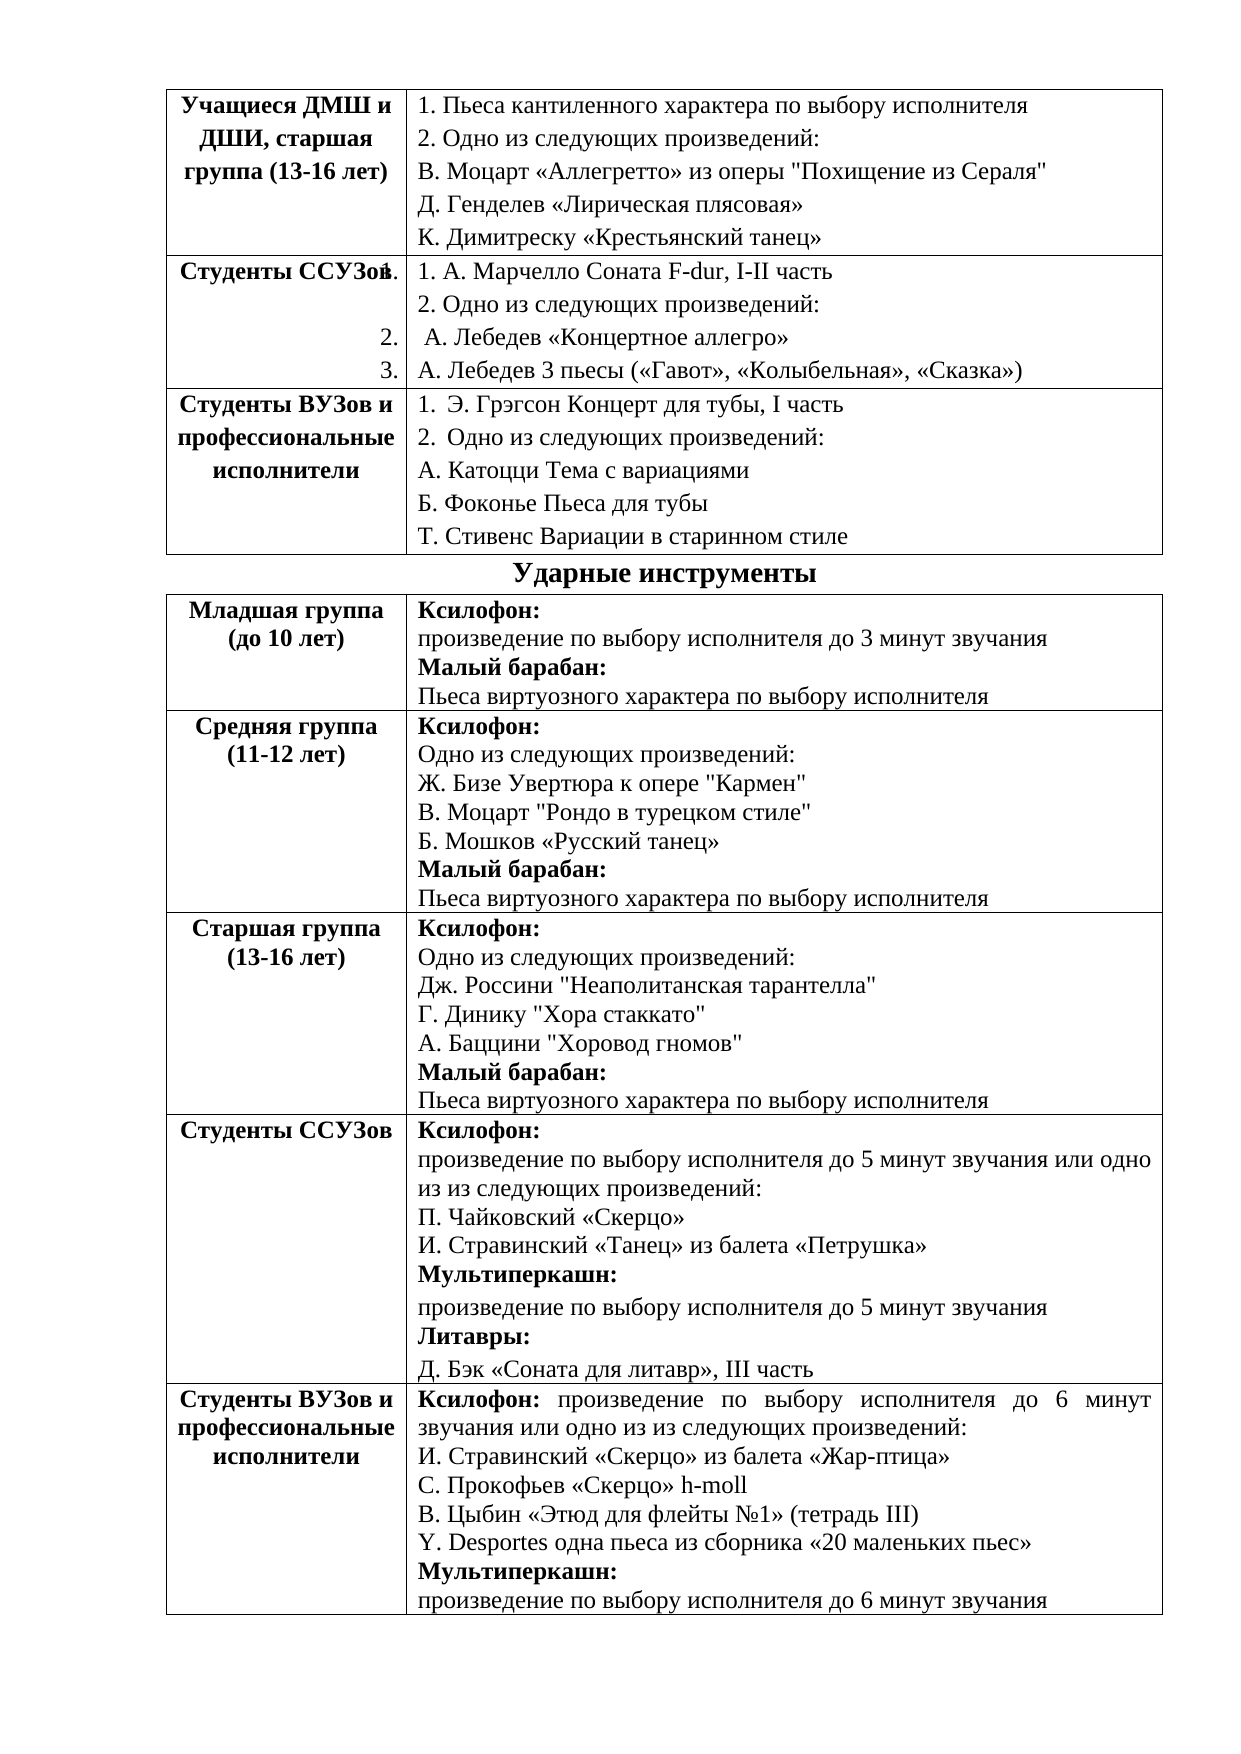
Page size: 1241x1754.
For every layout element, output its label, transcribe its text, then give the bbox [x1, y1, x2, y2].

table_cell Э. Грэгсон Концерт для тубы, I часть Одно из следующих произведений: А. Катоцци Тема с вариациями Б. Фоконье Пьеса для тубы Т. Стивенс Вариации в старинном стиле [407, 389, 1162, 554]
table_cell 1. А. Марчелло Соната F-dur, I-II часть 2. Одно из следующих произведений: А. Лебедев «Концертное аллегро» А. Лебедев 3 пьесы («Гавот», «Колыбельная», «Сказка») [407, 256, 1162, 388]
table_cell Студенты ССУЗов [167, 1115, 406, 1383]
table_cell 1. Пьеса кантиленного характера по выбору исполнителя 2. Одно из следующих произведений: В. Моцарт «Аллегретто» из оперы "Похищение из Сераля" Д. Генделев «Лирическая плясовая» К. Димитреску «Крестьянский танец» [407, 90, 1162, 255]
table_cell Ксилофон: Одно из следующих произведений: Ж. Бизе Увертюра к опере "Кармен" В. Моцарт "Рондо в турецком стиле" Б. Мошков «Русский танец» Малый барабан: Пьеса виртуозного характера по выбору исполнителя [407, 711, 1162, 912]
table_cell Студенты ВУЗов и профессиональные исполнители [167, 389, 406, 554]
table_cell Ксилофон: произведение по выбору исполнителя до 5 минут звучания или одно из из следующих произведений: П. Чайковский «Скерцо» И. Стравинский «Танец» из балета «Петрушка» Мультиперкашн: произведение по выбору исполнителя до 5 минут звучания Литавры: Д. Бэк «Соната для литавр», III часть [407, 1115, 1162, 1383]
table_cell Средняя группа (11-12 лет) [167, 711, 406, 912]
table_header Младшая группа (до 10 лет) [167, 595, 406, 710]
table_cell Студенты ССУЗов [167, 256, 406, 388]
table_cell Ксилофон: Одно из следующих произведений: Дж. Россини "Неаполитанская тарантелла" Г. Динику "Хора стаккато" А. Баццини "Хоровод гномов" Малый барабан: Пьеса виртуозного характера по выбору исполнителя [407, 913, 1162, 1114]
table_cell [167, 1384, 406, 1614]
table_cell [407, 1384, 1162, 1614]
text Ударные инструменты [177, 555, 1152, 589]
table_cell Учащиеся ДМШ и ДШИ, старшая группа (13-16 лет) [167, 90, 406, 255]
table_header Ксилофон: произведение по выбору исполнителя до 3 минут звучания Малый барабан: Пьеса виртуозного характера по выбору исполнителя [407, 595, 1162, 710]
table_cell Старшая группа (13-16 лет) [167, 913, 406, 1114]
